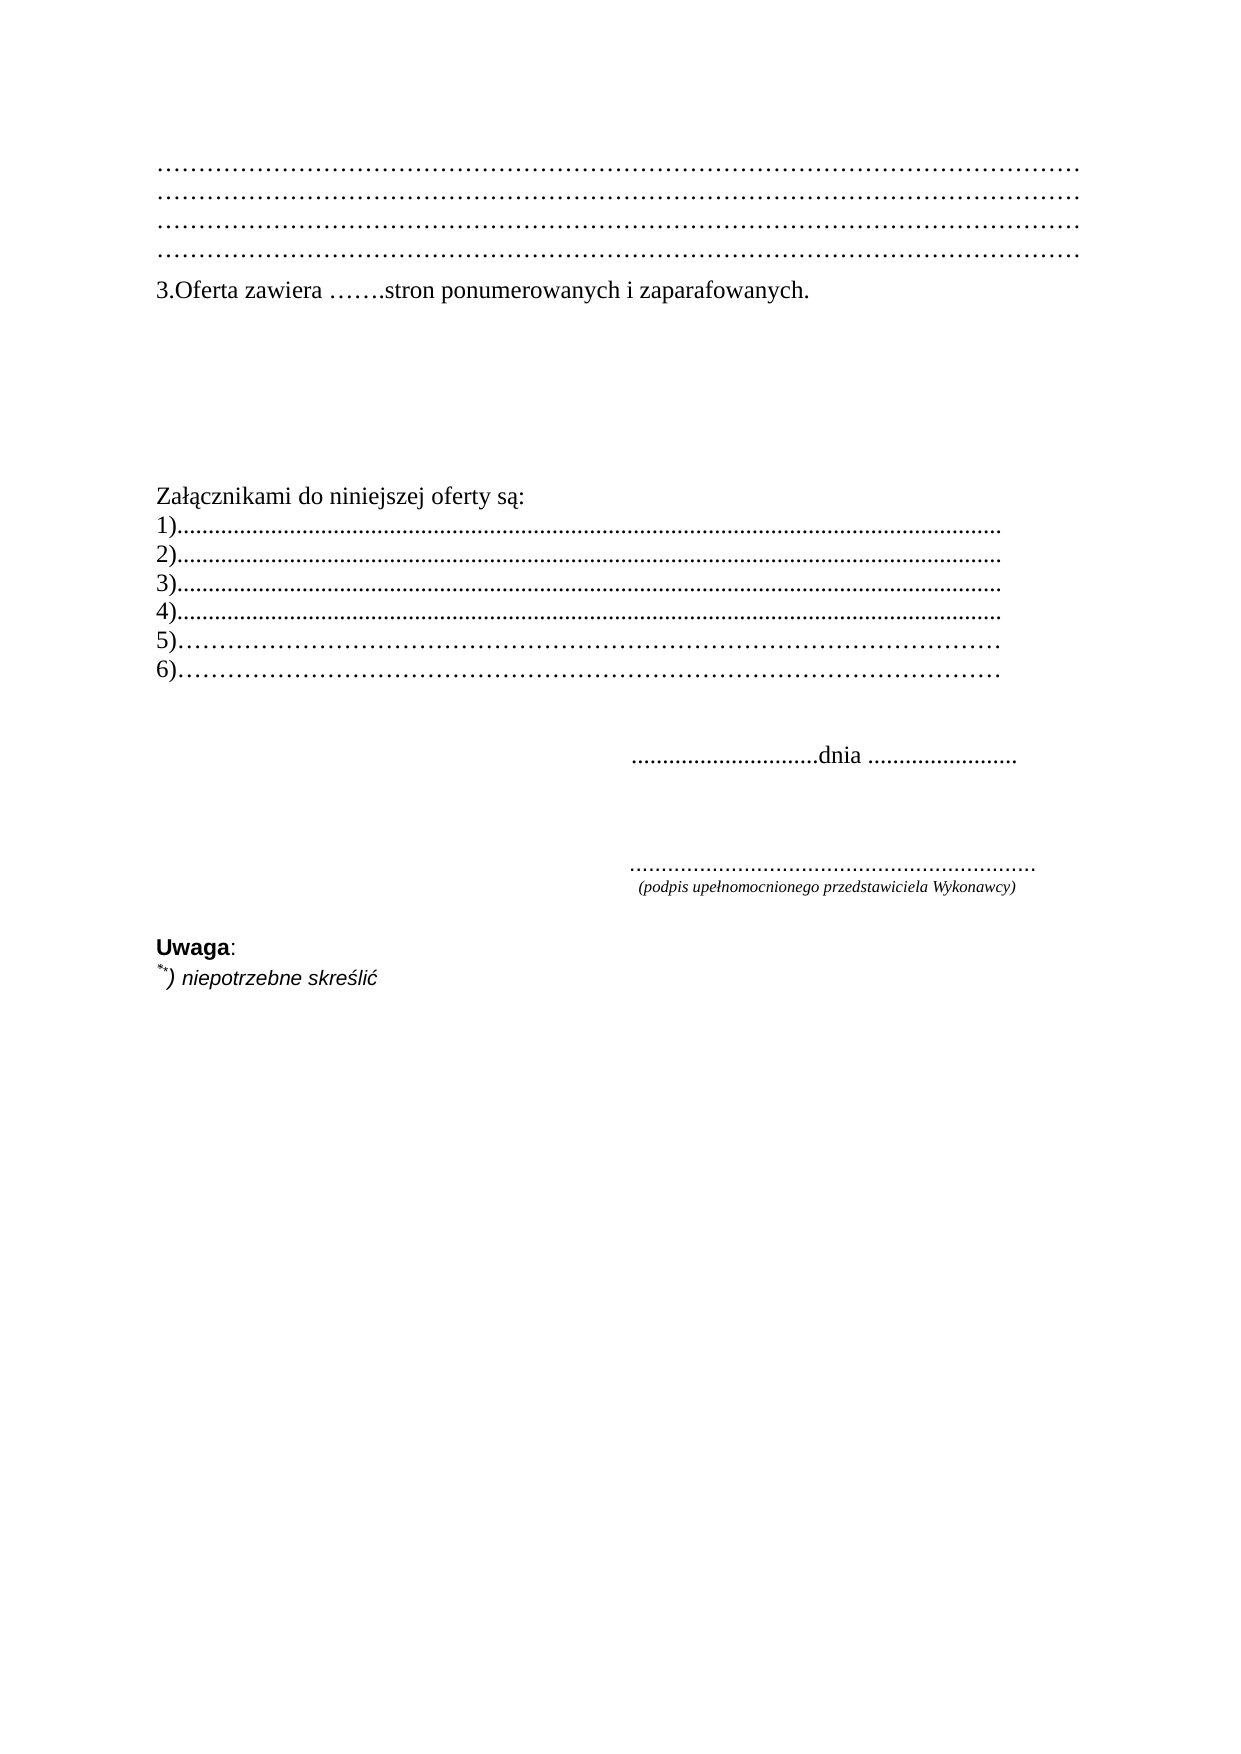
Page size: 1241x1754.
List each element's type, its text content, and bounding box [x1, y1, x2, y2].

text ………………………………………………………………………………………………………………………………………………………………………………………………………………………………………………………………………………………………………………………………………………………………………………………………………… [156, 148, 1092, 263]
text 6)……………………………………………………………………………………… [156, 654, 1092, 683]
text Załącznikami do niniejszej oferty są: [156, 481, 1092, 510]
text (podpis upełnomocnionego przedstawiciela Wykonawcy) [212, 877, 1092, 896]
text 2).................................................................................................................................... [156, 539, 1092, 568]
text ..............................dnia ........................ [156, 740, 1092, 769]
text Uwaga: [156, 934, 1092, 961]
text 5)……………………………………………………………………………………… [156, 625, 1092, 654]
text 3).................................................................................................................................... [156, 568, 1092, 596]
text 4).................................................................................................................................... [156, 596, 1092, 625]
text ................................................................ [156, 850, 1092, 877]
text **) niepotrzebne skreślić [156, 961, 1092, 992]
text 3.Oferta zawiera …….stron ponumerowanych i zaparafowanych. [156, 275, 1092, 304]
text 1).................................................................................................................................... [156, 510, 1092, 539]
